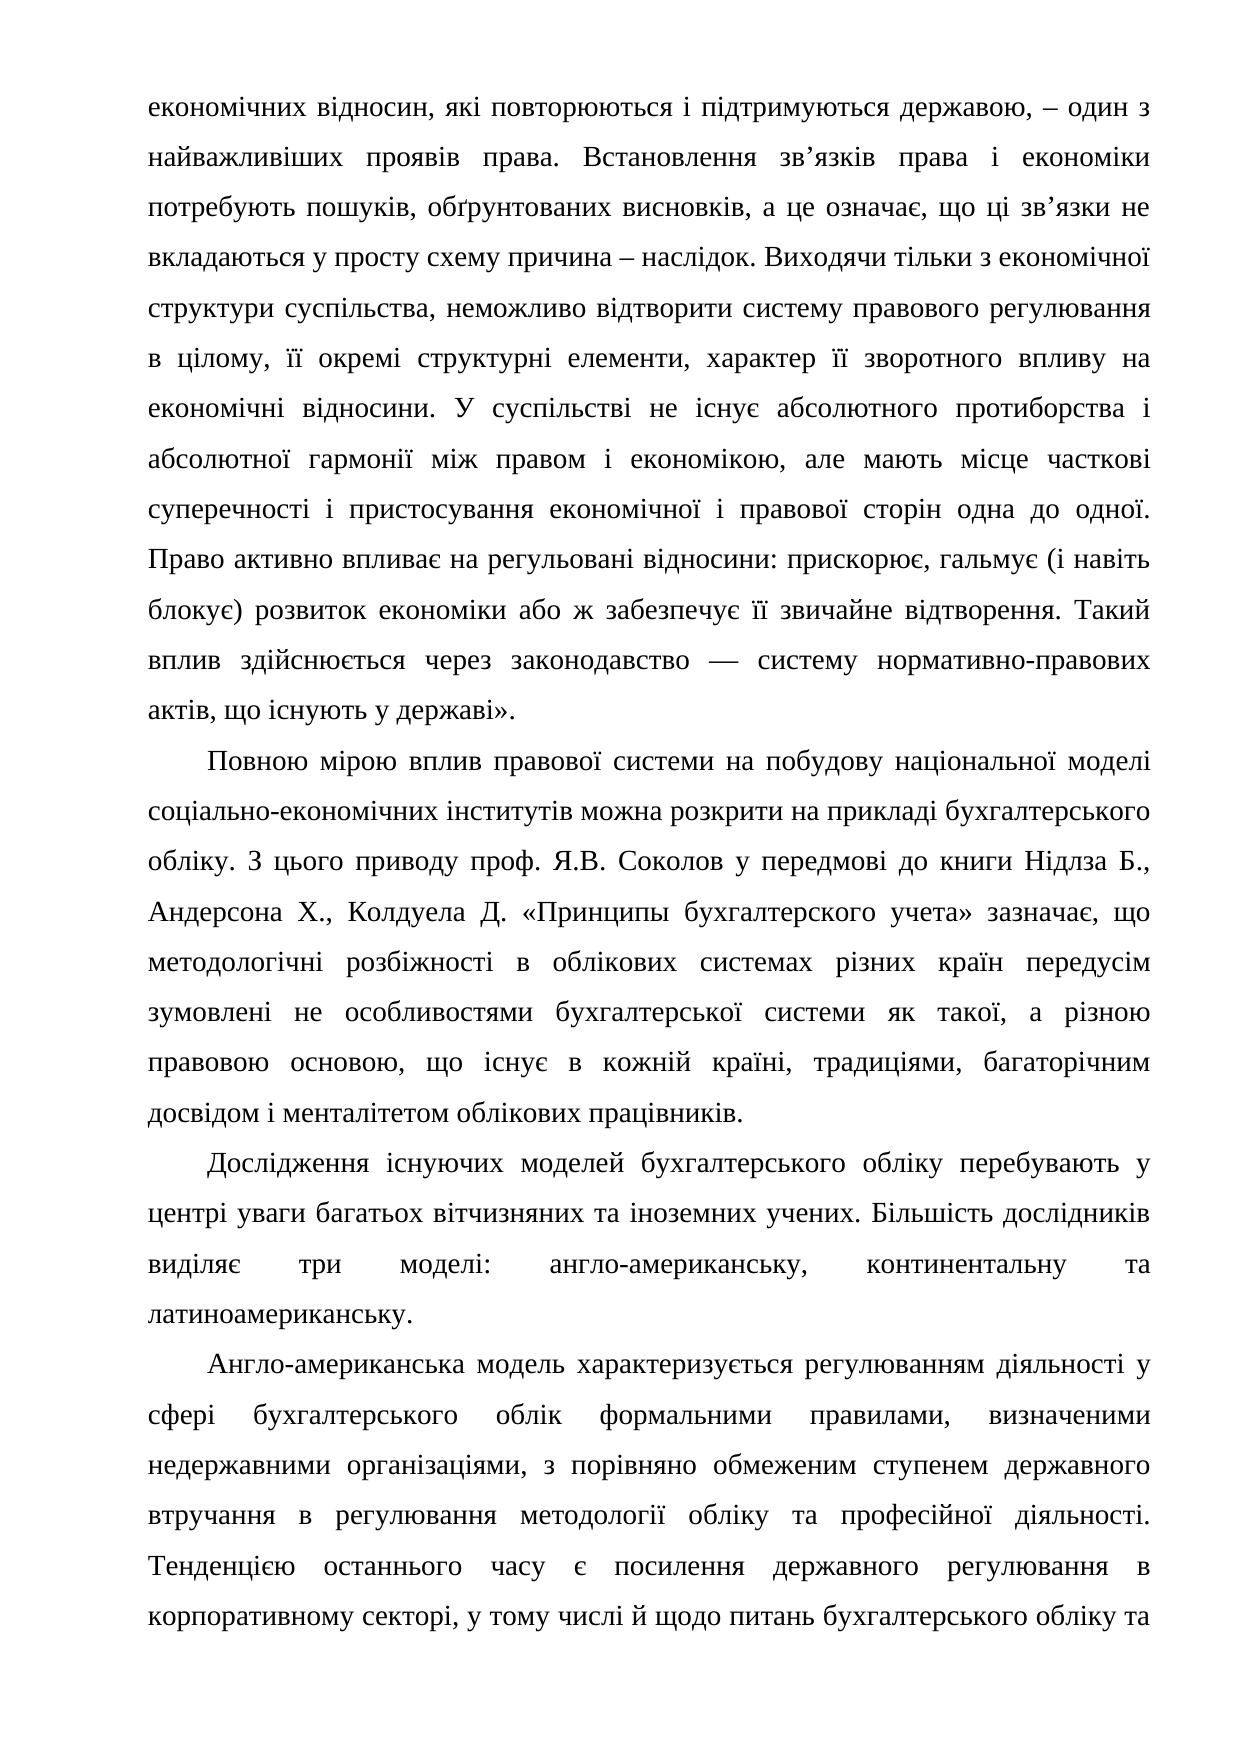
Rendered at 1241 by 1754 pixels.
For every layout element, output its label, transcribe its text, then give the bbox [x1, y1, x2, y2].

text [148, 1346, 1152, 1632]
text Дослідження існуючих моделей бухгалтерського обліку перебувають у центрі уваги багатьох вітчизняних та іноземних учених. Більшість дослідників виділяє три моделі: англо-американську, континентальну та латиноамериканську. [148, 1145, 1152, 1330]
text Повною мірою вплив правової системи на побудову національної моделі соціально-економічних інститутів можна розкрити на прикладі бухгалтерського обліку. З цього приводу проф. Я.В. Соколов у передмові до книги Нідлза Б., Андерсона Х., Колдуела Д. «Принципы бухгалтерского учета» зазначає, що методологічні розбіжності в облікових системах різних країн передусім зумовлені не особливостями бухгалтерської системи як такої, а різною правовою основою, що існує в кожній країні, традиціями, багаторічним досвідом і менталітетом облікових працівників. [148, 743, 1152, 1128]
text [148, 89, 1152, 726]
